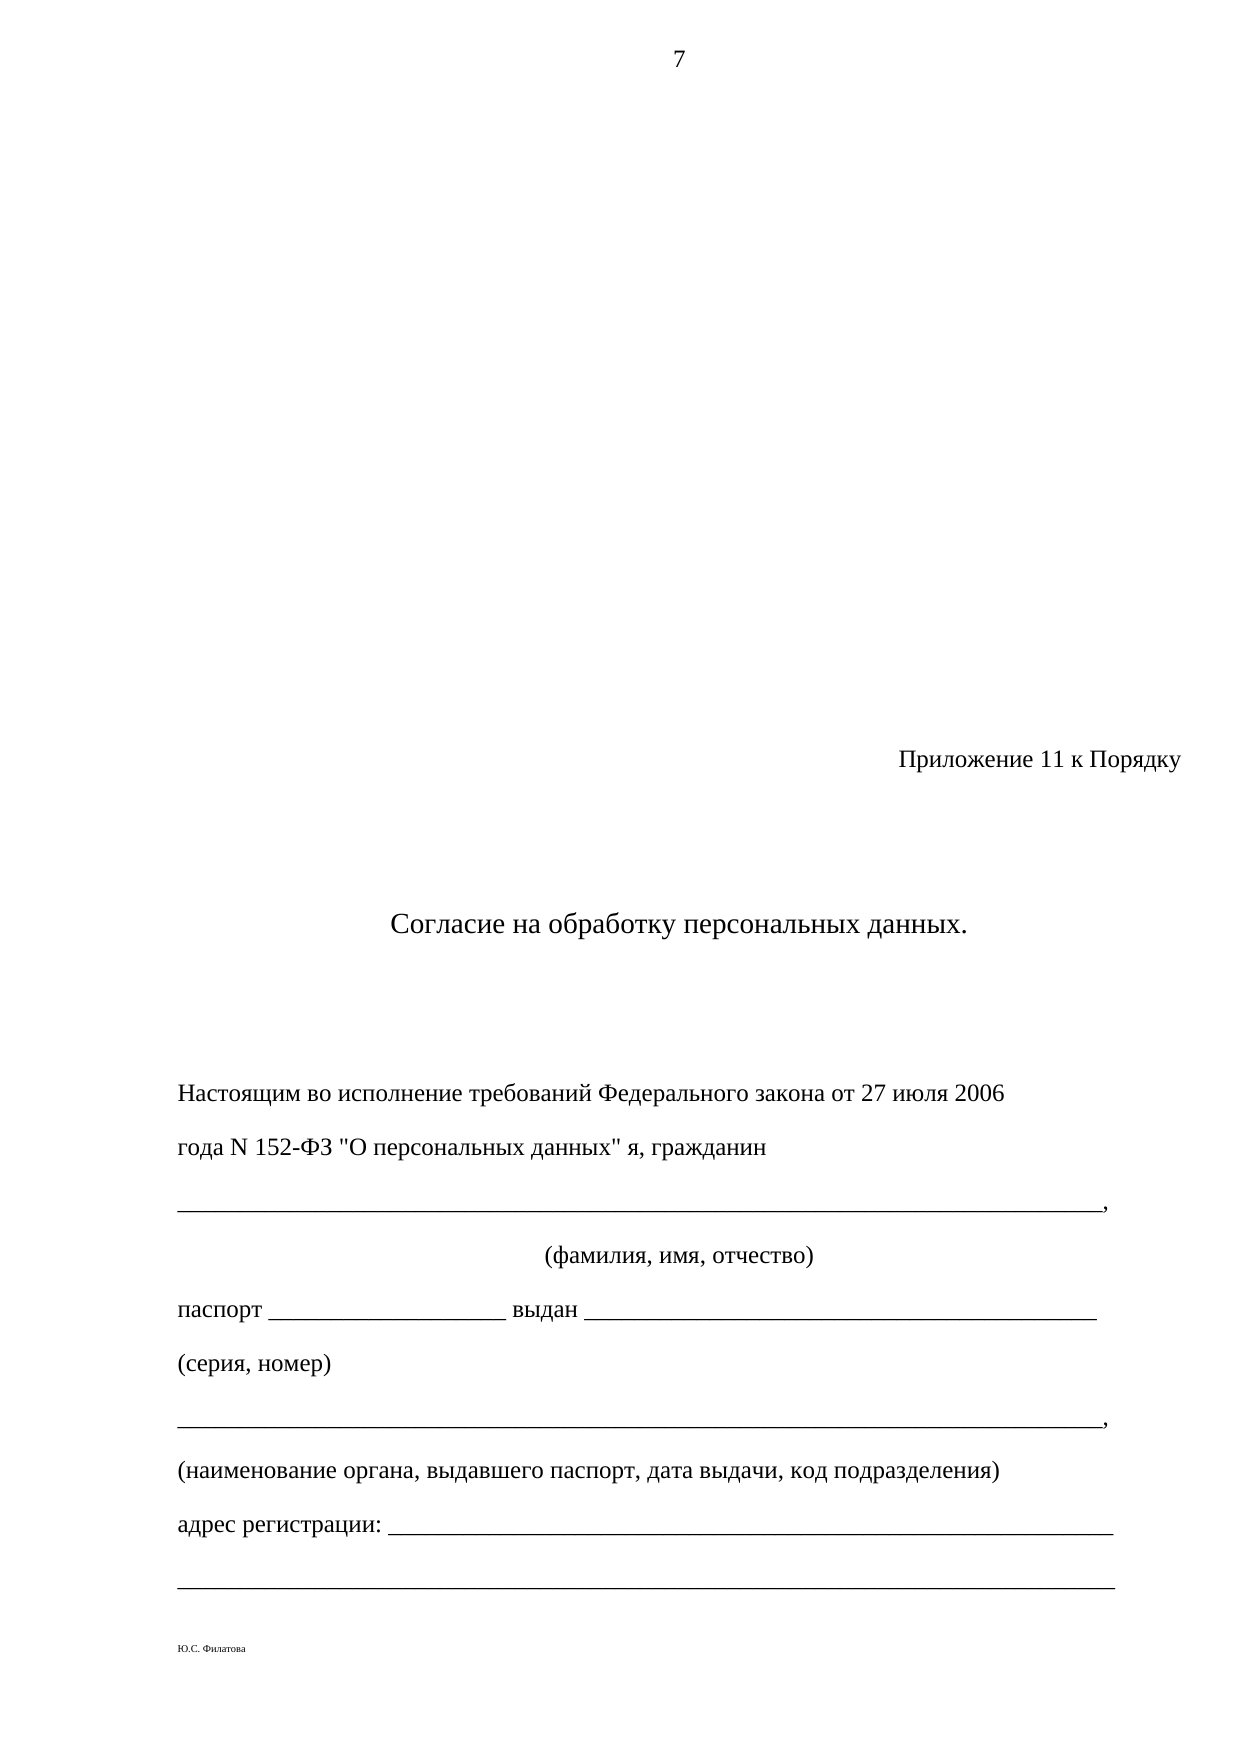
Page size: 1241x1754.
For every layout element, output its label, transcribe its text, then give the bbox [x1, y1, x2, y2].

text (серия, номер) [177, 1348, 1181, 1377]
text (фамилия, имя, отчество) [177, 1240, 1181, 1269]
text ___________________________________________________________________________ [177, 1563, 1181, 1592]
text __________________________________________________________________________, [177, 1186, 1181, 1215]
text адрес регистрации: __________________________________________________________ [177, 1509, 1181, 1538]
text (наименование органа, выдавшего паспорт, дата выдачи, код подразделения) [177, 1456, 1181, 1484]
text года N 152-ФЗ "О персональных данных" я, гражданин [177, 1132, 1181, 1161]
text Приложение 11 к Порядку [177, 744, 1181, 773]
text Согласие на обработку персональных данных. [177, 906, 1181, 939]
text паспорт ___________________ выдан _________________________________________ [177, 1294, 1181, 1323]
text __________________________________________________________________________, [177, 1402, 1181, 1430]
text Настоящим во исполнение требований Федерального закона от 27 июля 2006 [177, 1078, 1181, 1107]
